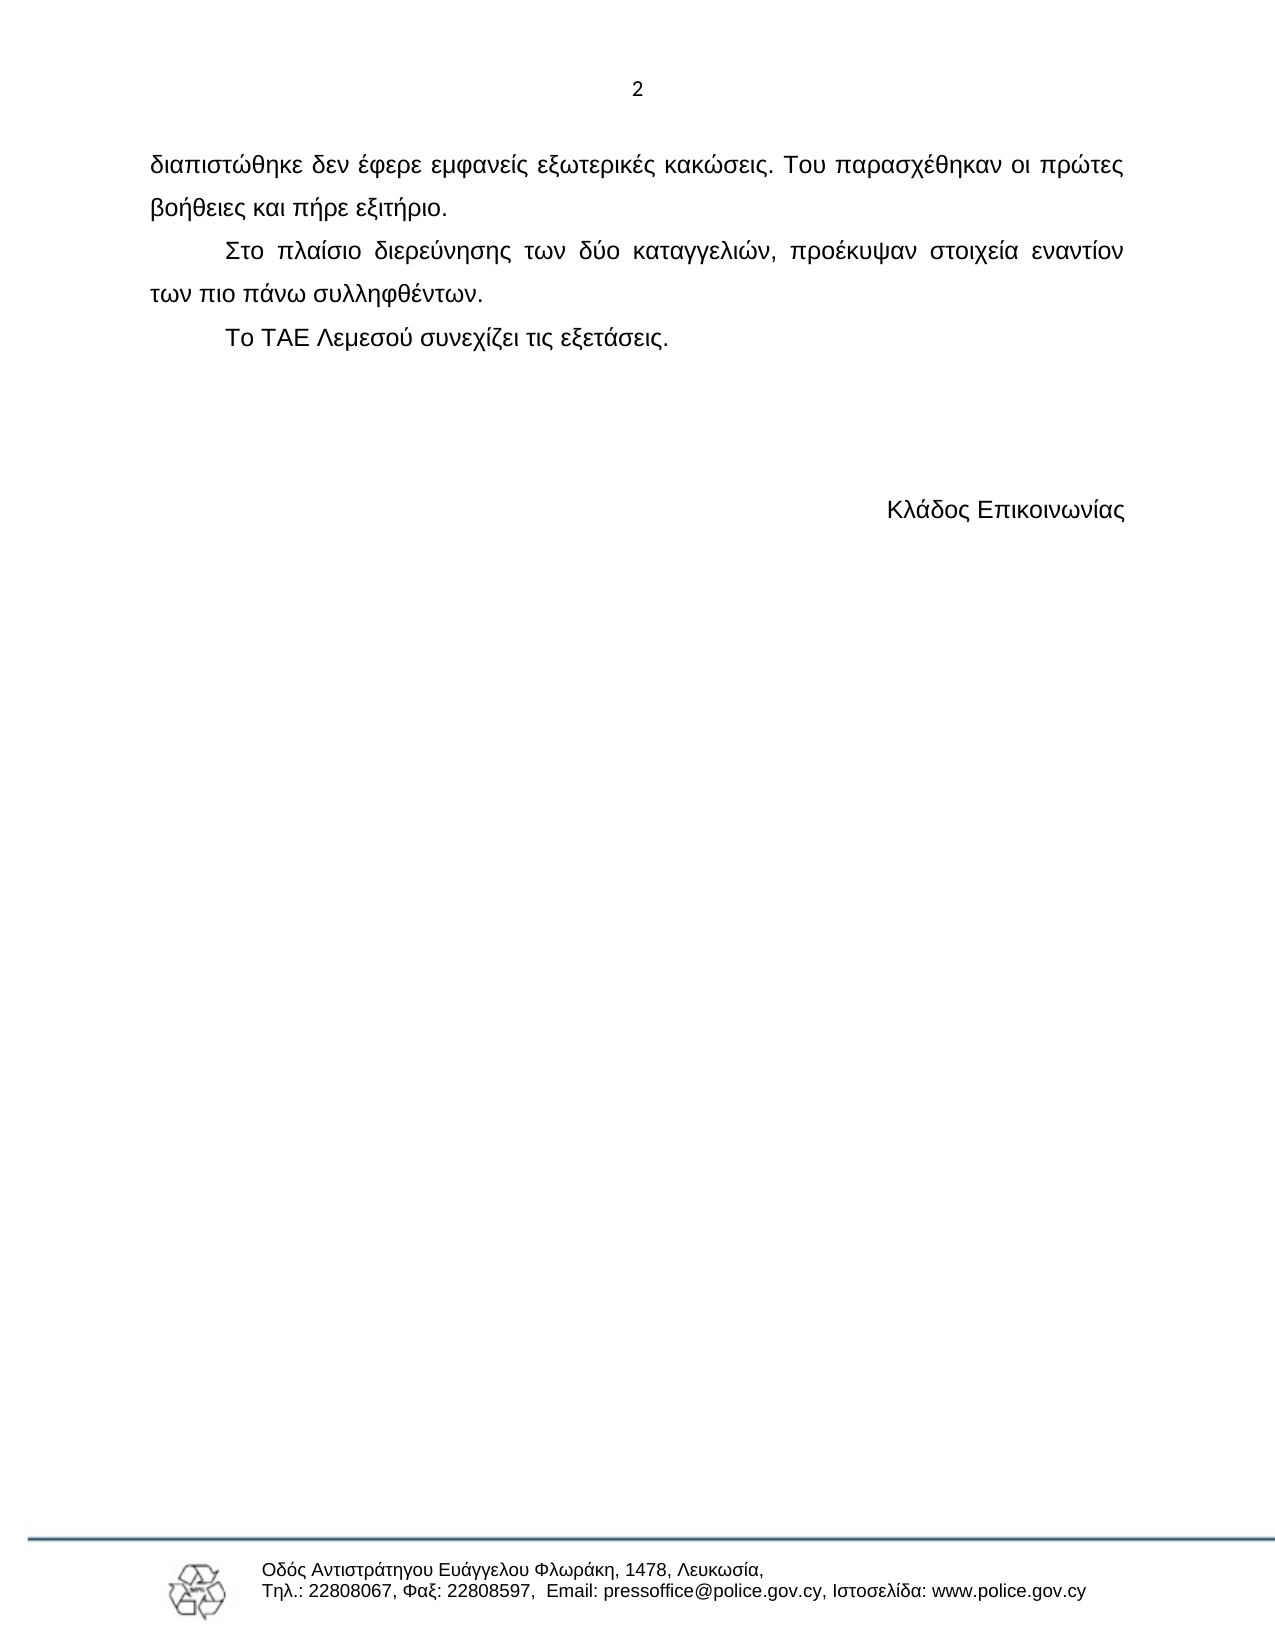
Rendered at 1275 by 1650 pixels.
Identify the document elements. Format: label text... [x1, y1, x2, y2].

text Το ΤΑΕ Λεμεσού συνεχίζει τις εξετάσεις. [150, 322, 1125, 351]
picture [25, 1521, 1275, 1628]
text Στο πλαίσιο διερεύνησης των δύο καταγγελιών, προέκυψαν στοιχεία εναντίον των πιο πάνω συλληφθέντων. [150, 236, 1125, 308]
text Κλάδος Επικοινωνίας [150, 495, 1125, 524]
